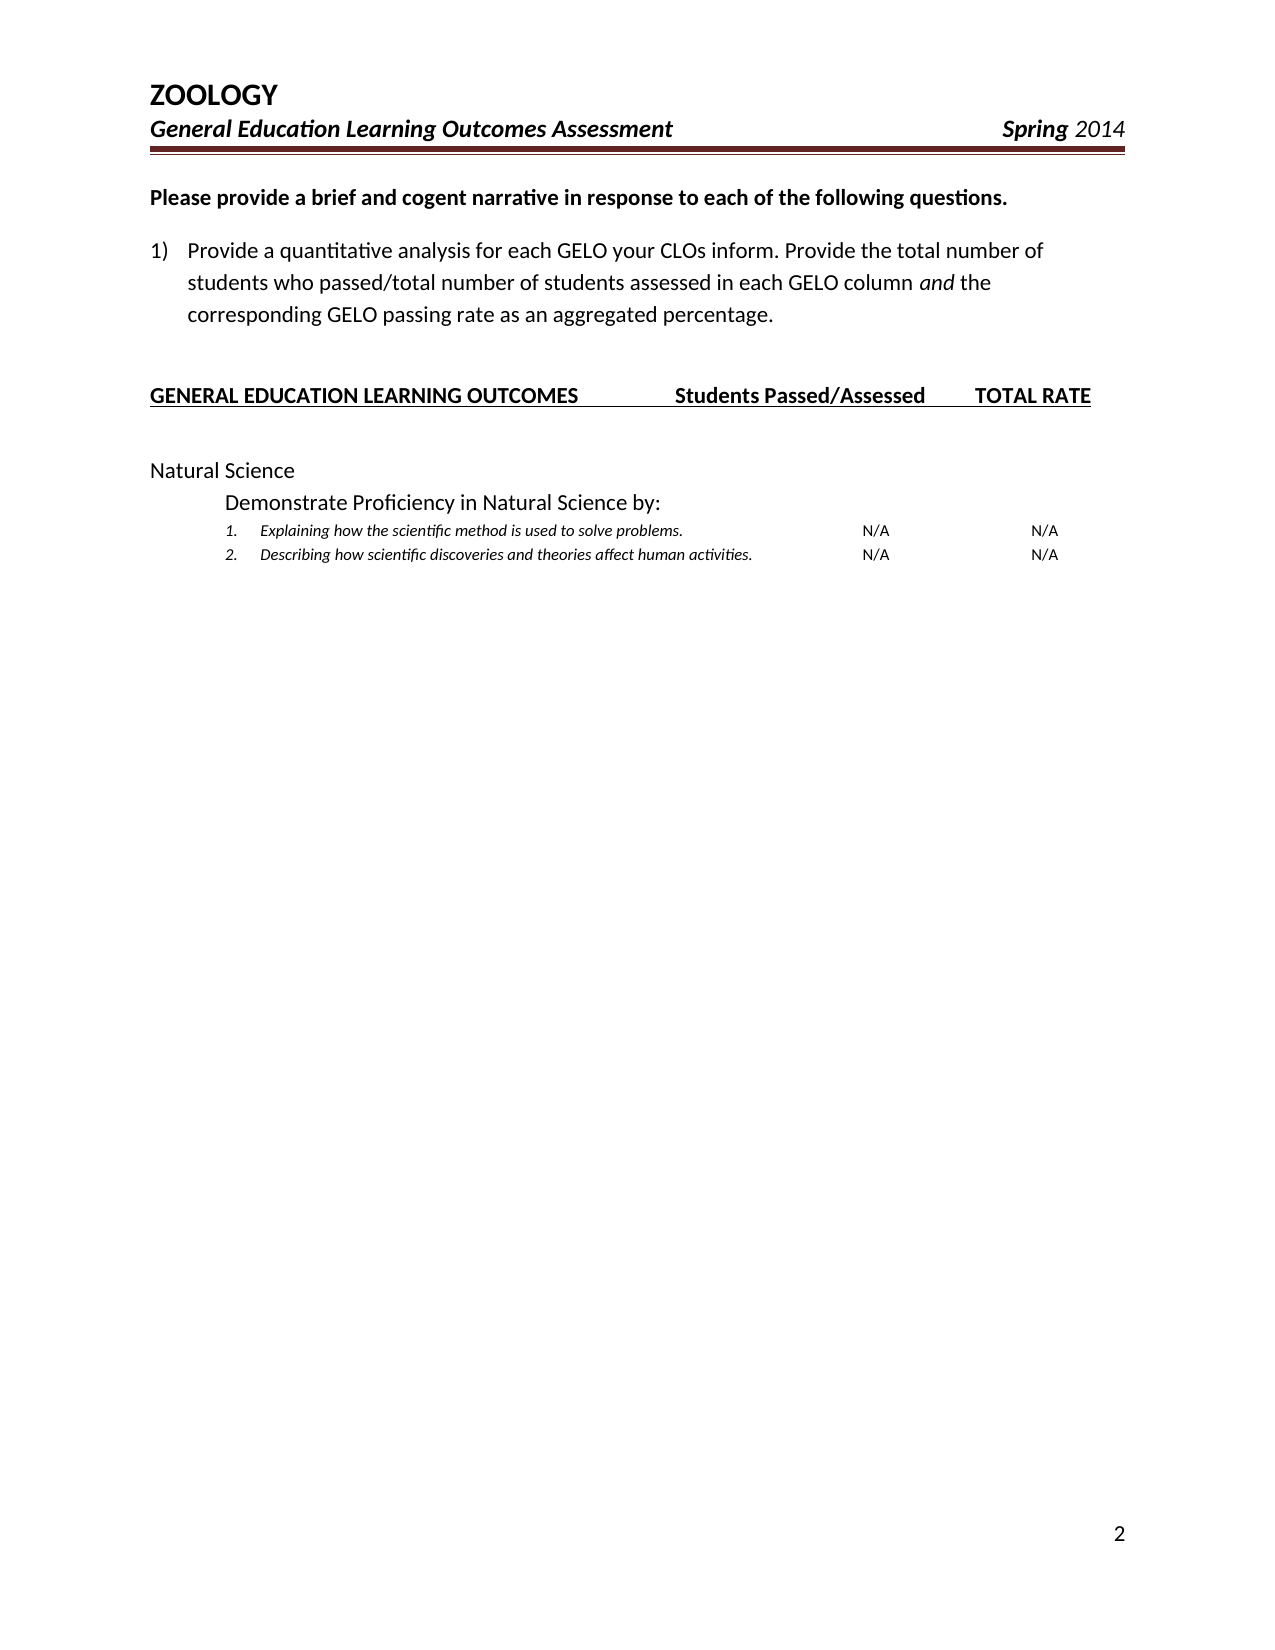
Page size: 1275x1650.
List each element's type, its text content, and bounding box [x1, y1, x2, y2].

text Please provide a brief and cogent narrative in response to each of the following questions. [150, 183, 1125, 211]
text 2. Describing how scientific discoveries and theories affect human activities. N/A N/A [150, 544, 1125, 588]
text GENERAL EDUCATION LEARNING OUTCOMES Students Passed/Assessed TOTAL RATE [150, 382, 1125, 409]
text 1. Explaining how the scientific method is used to solve problems. N/A N/A [225, 521, 1125, 541]
text Natural Science [150, 456, 1125, 484]
text Demonstrate Proficiency in Natural Science by: [150, 488, 1125, 516]
list Provide a quantitative analysis for each GELO your CLOs inform. Provide the total number of students who passed/total number of students assessed in each GELO column and the corresponding GELO passing rate as an aggregated percentage. [150, 236, 1125, 328]
